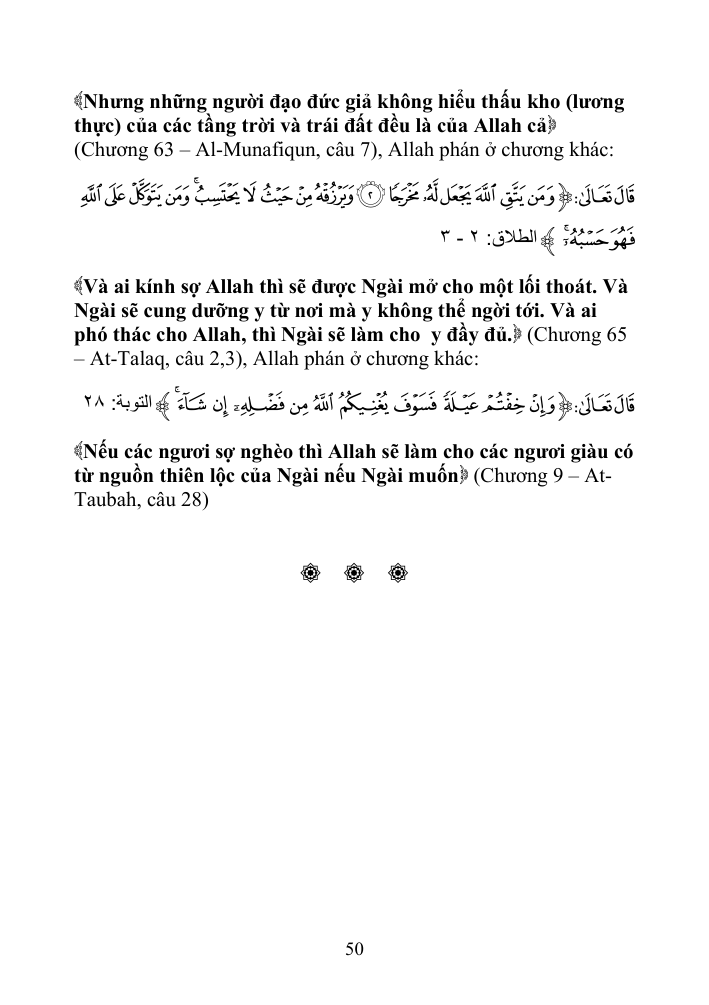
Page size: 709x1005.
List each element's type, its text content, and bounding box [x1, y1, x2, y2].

text ﭧ ﭨ ﮋ ﮚ ﮛ ﮜ ﮝ ﮞ ﮟ ﮠ ﮡ ﮢ ﮣ ﮤ ﮥﮦ ﮧ ﮨ ﮩ ﮪ ﮫ ﮬﮭ ﮊ الطلاق: ٢ - ٣ [74, 173, 635, 261]
text Nhưng những người đạo đức giả không hiểu thấu kho (lương thực) của các tầng trời và trái đất đều là của Allah cả (Chương 63 – Al-Munafiqun, câu 7), Allah phán ở chương khác: [74, 89, 635, 161]
text Và ai kính sợ Allah thì sẽ được Ngài mở cho một lối thoát. Và Ngài sẽ cung dưỡng y từ nơi mà y không thể ngời tới. Và ai phó thác cho Allah, thì Ngài sẽ làm cho y đầy đủ. (Chương 65 – At-Talaq, câu 2,3), Allah phán ở chương khác: [74, 273, 635, 370]
text Nếu các ngươi sợ nghèo thì Allah sẽ làm cho các ngươi giàu có từ nguồn thiên lộc của Ngài nếu Ngài muốn (Chương 9 – At-Taubah, câu 28) [74, 439, 635, 511]
text  [74, 560, 635, 585]
text ﭧ ﭨ ﮋ ﭭ ﭮ ﭯ ﭰ ﭱ ﭲ ﭳ ﭴ ﭵ ﭶﭷ ﮊ التوبة: ٢٨ [74, 382, 635, 426]
